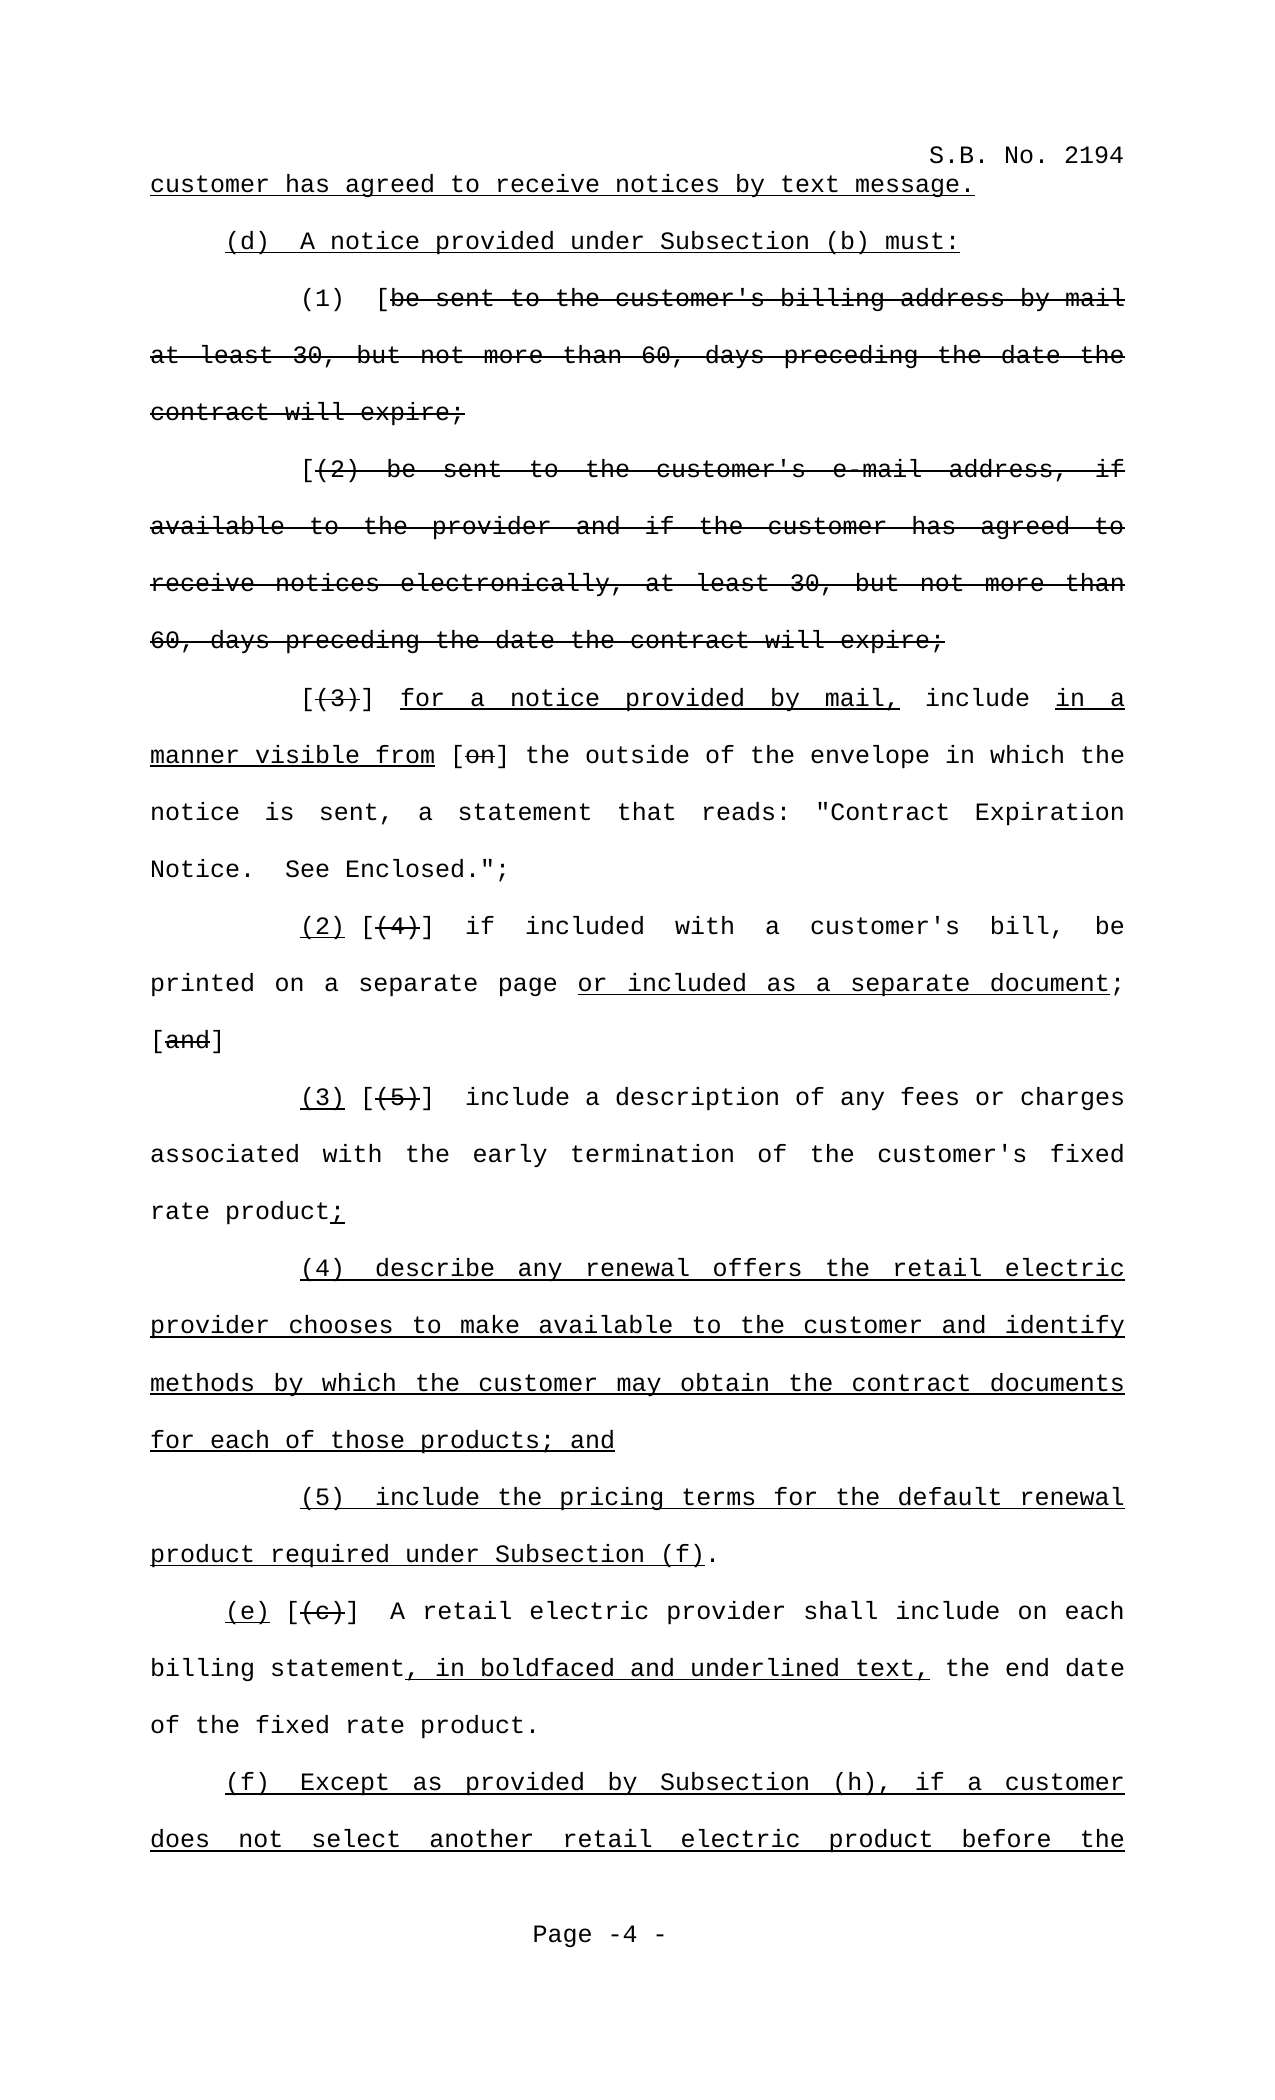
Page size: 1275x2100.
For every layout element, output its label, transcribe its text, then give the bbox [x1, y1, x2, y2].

text (5) include the pricing terms for the default renewal product required under Subsection (f). [150, 1484, 1125, 1570]
text (4) describe any renewal offers the retail electric provider chooses to make available to the customer and identify methods by which the customer may obtain the contract documents for each of those products; and [150, 1256, 1125, 1336]
text [(2) be sent to the customer's e-mail address, if available to the provider and if the customer has agreed to receive notices electronically, at least 30, but not more than 60, days preceding the date the contract will expire; [150, 529, 1125, 584]
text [150, 171, 1125, 200]
text (e) [(c)] A retail electric provider shall include on each billing statement, in boldfaced and underlined text, the end date of the fixed rate product. [150, 1598, 1125, 1741]
text (1) [be sent to the customer's billing address by mail at least 30, but not more than 60, days preceding the date the contract will expire; [150, 358, 1125, 428]
text (4) describe any renewal offers the retail electric provider chooses to make available to the customer and identify methods by which the customer may obtain the contract documents for each of those products; and [150, 1338, 1125, 1393]
text (3) [(5)] include a description of any fees or charges associated with the early termination of the customer's fixed rate product; [150, 1084, 1125, 1227]
text (1) [be sent to the customer's billing address by mail at least 30, but not more than 60, days preceding the date the contract will expire; [150, 285, 1125, 356]
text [150, 1769, 1125, 1850]
text [(2) be sent to the customer's e-mail address, if available to the provider and if the customer has agreed to receive notices electronically, at least 30, but not more than 60, days preceding the date the contract will expire; [150, 457, 1125, 527]
text [(2) be sent to the customer's e-mail address, if available to the provider and if the customer has agreed to receive notices electronically, at least 30, but not more than 60, days preceding the date the contract will expire; [150, 586, 1125, 656]
text (2) [(4)] if included with a customer's bill, be printed on a separate page or included as a separate document; [and] [150, 913, 1125, 1056]
text (d) A notice provided under Subsection (b) must: [150, 228, 1125, 257]
text (4) describe any renewal offers the retail electric provider chooses to make available to the customer and identify methods by which the customer may obtain the contract documents for each of those products; and [150, 1395, 1125, 1456]
text [(3)] for a notice provided by mail, include in a manner visible from [on] the outside of the envelope in which the notice is sent, a statement that reads: "Contract Expiration Notice. See Enclosed."; [150, 685, 1125, 885]
